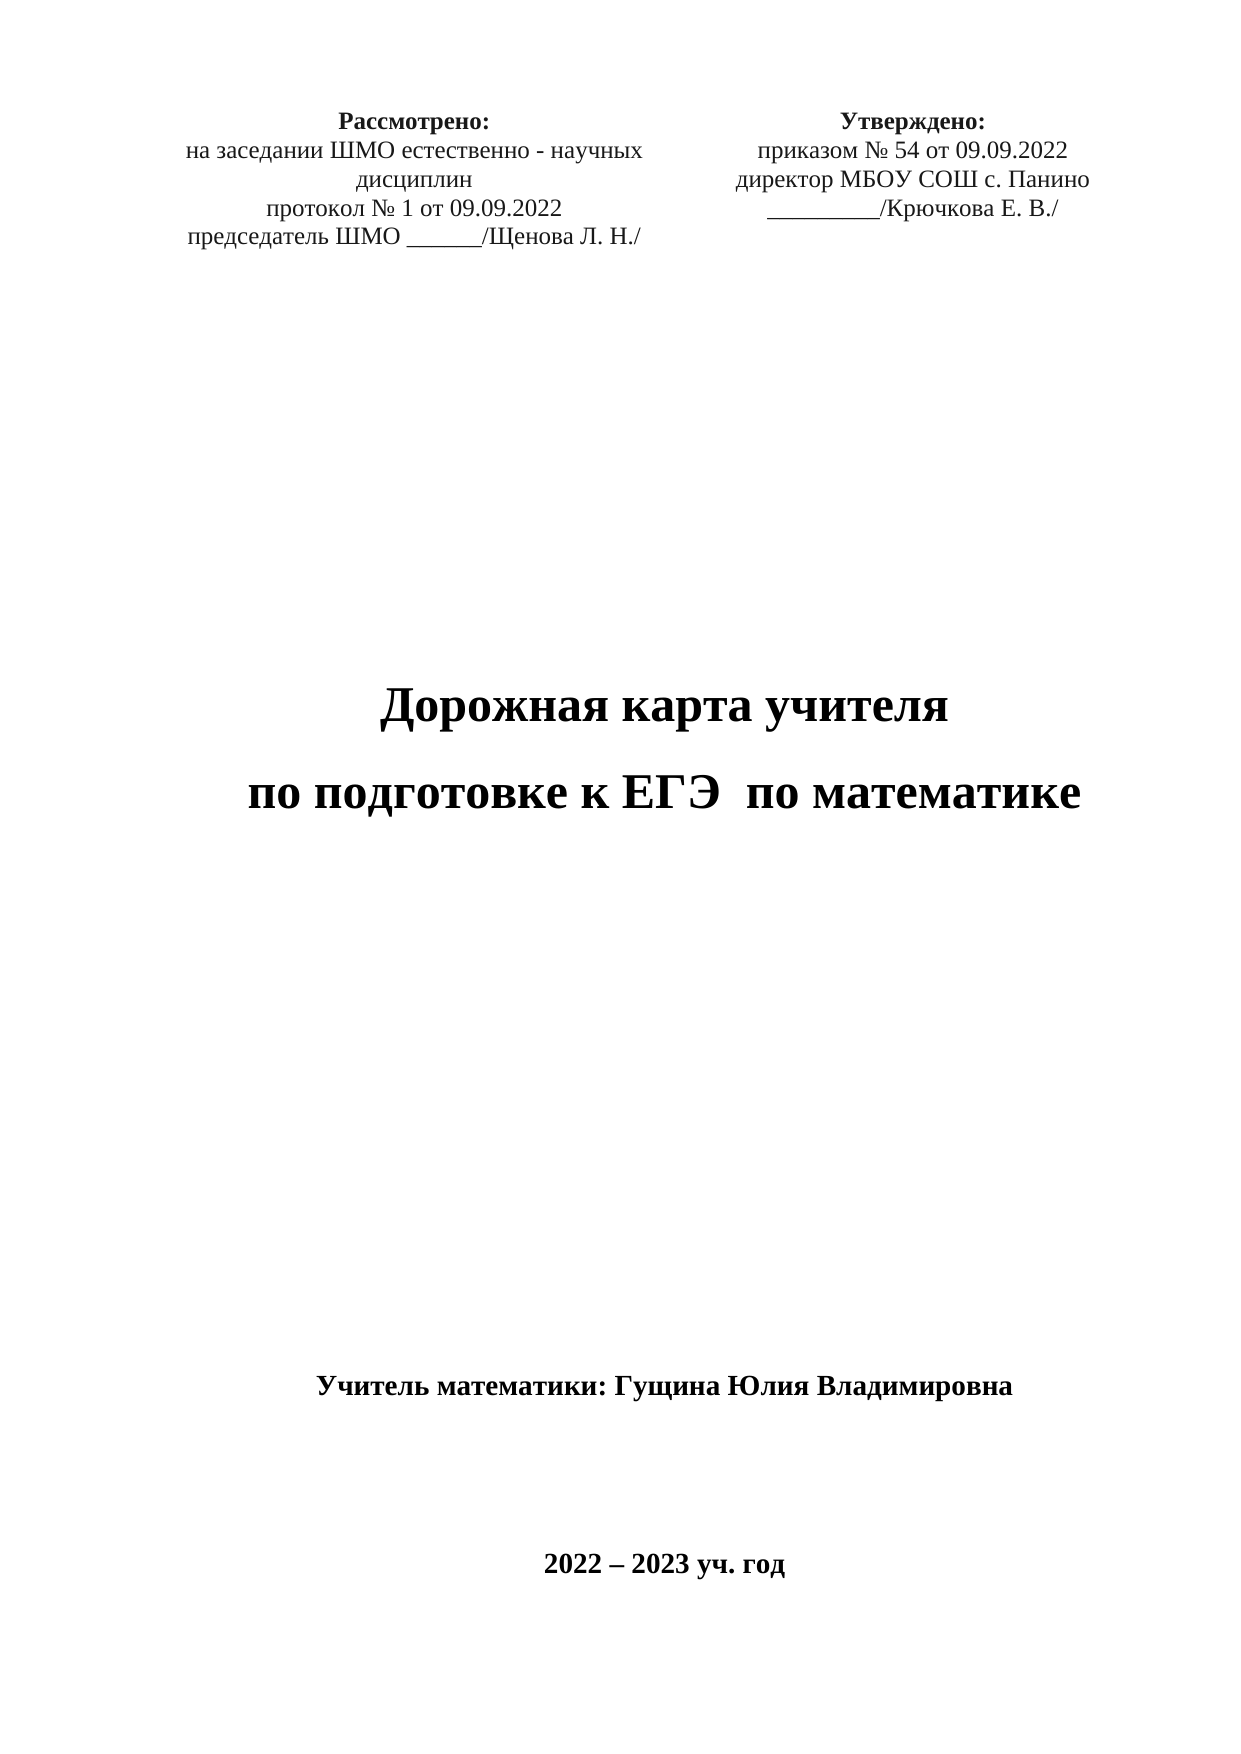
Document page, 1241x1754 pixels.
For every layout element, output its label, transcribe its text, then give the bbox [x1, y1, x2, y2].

table_header Утверждено: приказом № 54 от 09.09.2022 директор МБОУ СОШ с. Панино _________/Крючкова Е. В./ [664, 106, 1163, 250]
text по подготовке к ЕГЭ по математике [177, 762, 1152, 819]
table_header Рассмотрено: на заседании ШМО естественно - научных дисциплин протокол № 1 от 09.09.2022 председатель ШМО ______/Щенова Л. Н./ [166, 106, 664, 250]
text Учитель математики: Гущина Юлия Владимировна [177, 1368, 1152, 1401]
text Дорожная карта учителя [177, 675, 1152, 732]
text 2022 – 2023 уч. год [177, 1546, 1152, 1579]
